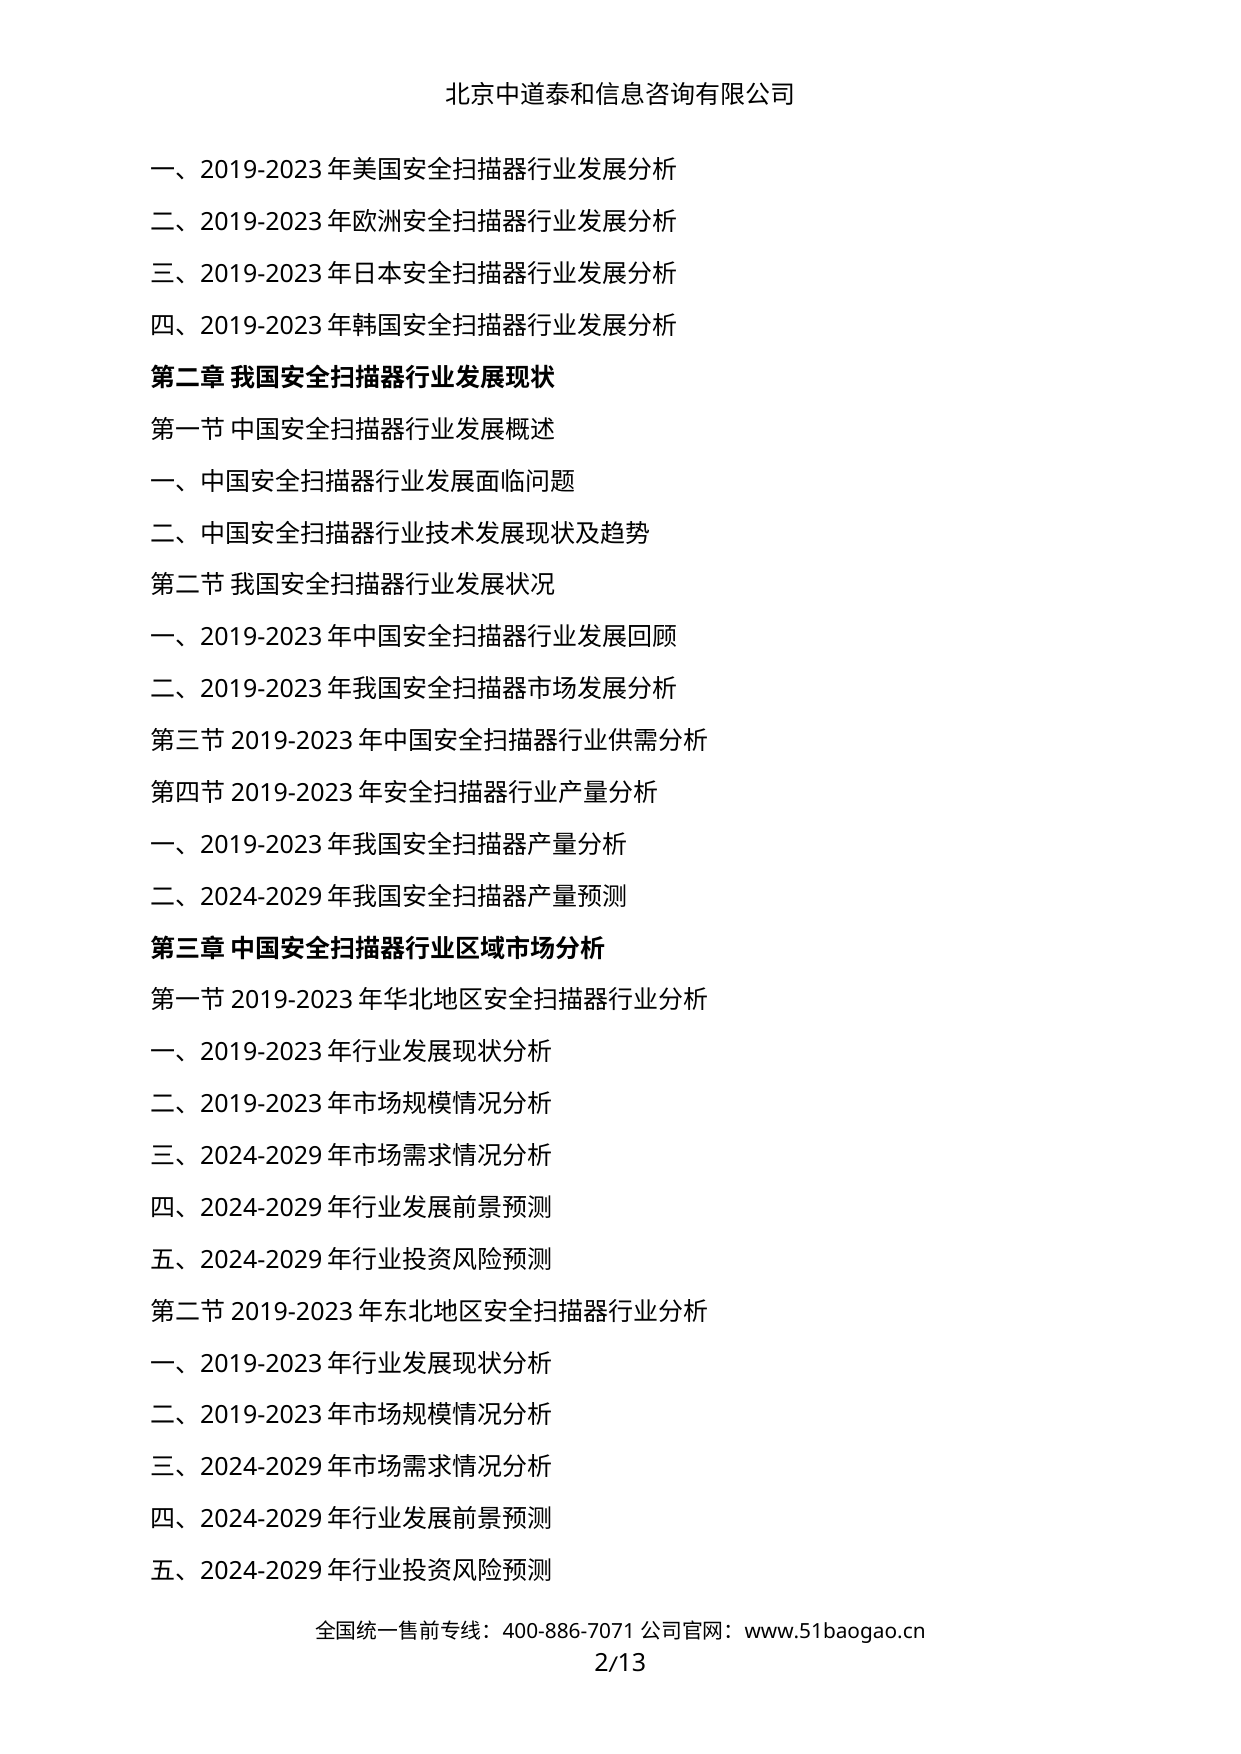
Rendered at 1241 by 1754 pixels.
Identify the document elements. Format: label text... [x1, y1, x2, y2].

text 二、2019-2023年我国安全扫描器市场发展分析 [150, 669, 1090, 705]
text 三、2024-2029年市场需求情况分析 [150, 1136, 1090, 1172]
text 二、中国安全扫描器行业技术发展现状及趋势 [150, 513, 1090, 549]
text 三、2024-2029年市场需求情况分析 [150, 1447, 1090, 1483]
text 二、2019-2023年市场规模情况分析 [150, 1084, 1090, 1120]
text 一、2019-2023年我国安全扫描器产量分析 [150, 824, 1090, 861]
text 一、2019-2023年中国安全扫描器行业发展回顾 [150, 617, 1090, 653]
text 二、2019-2023年市场规模情况分析 [150, 1395, 1090, 1431]
text 五、2024-2029年行业投资风险预测 [150, 1239, 1090, 1276]
text 二、2019-2023年欧洲安全扫描器行业发展分析 [150, 202, 1090, 238]
text 四、2024-2029年行业发展前景预测 [150, 1187, 1090, 1224]
text 第二章 我国安全扫描器行业发展现状 [150, 357, 1090, 394]
text 二、2024-2029年我国安全扫描器产量预测 [150, 876, 1090, 912]
text 一、中国安全扫描器行业发展面临问题 [150, 461, 1090, 497]
text 第二节 我国安全扫描器行业发展状况 [150, 565, 1090, 601]
text 第一节 2019-2023年华北地区安全扫描器行业分析 [150, 980, 1090, 1016]
text 第二节 2019-2023年东北地区安全扫描器行业分析 [150, 1291, 1090, 1327]
text 五、2024-2029年行业投资风险预测 [150, 1551, 1090, 1587]
text 四、2019-2023年韩国安全扫描器行业发展分析 [150, 306, 1090, 342]
text 第四节 2019-2023年安全扫描器行业产量分析 [150, 772, 1090, 809]
text 三、2019-2023年日本安全扫描器行业发展分析 [150, 254, 1090, 290]
text 第三章 中国安全扫描器行业区域市场分析 [150, 928, 1090, 964]
text 一、2019-2023年美国安全扫描器行业发展分析 [150, 150, 1090, 186]
text 一、2019-2023年行业发展现状分析 [150, 1032, 1090, 1068]
text 第一节 中国安全扫描器行业发展概述 [150, 409, 1090, 446]
text 第三节 2019-2023年中国安全扫描器行业供需分析 [150, 721, 1090, 757]
text 四、2024-2029年行业发展前景预测 [150, 1499, 1090, 1535]
text 一、2019-2023年行业发展现状分析 [150, 1343, 1090, 1379]
